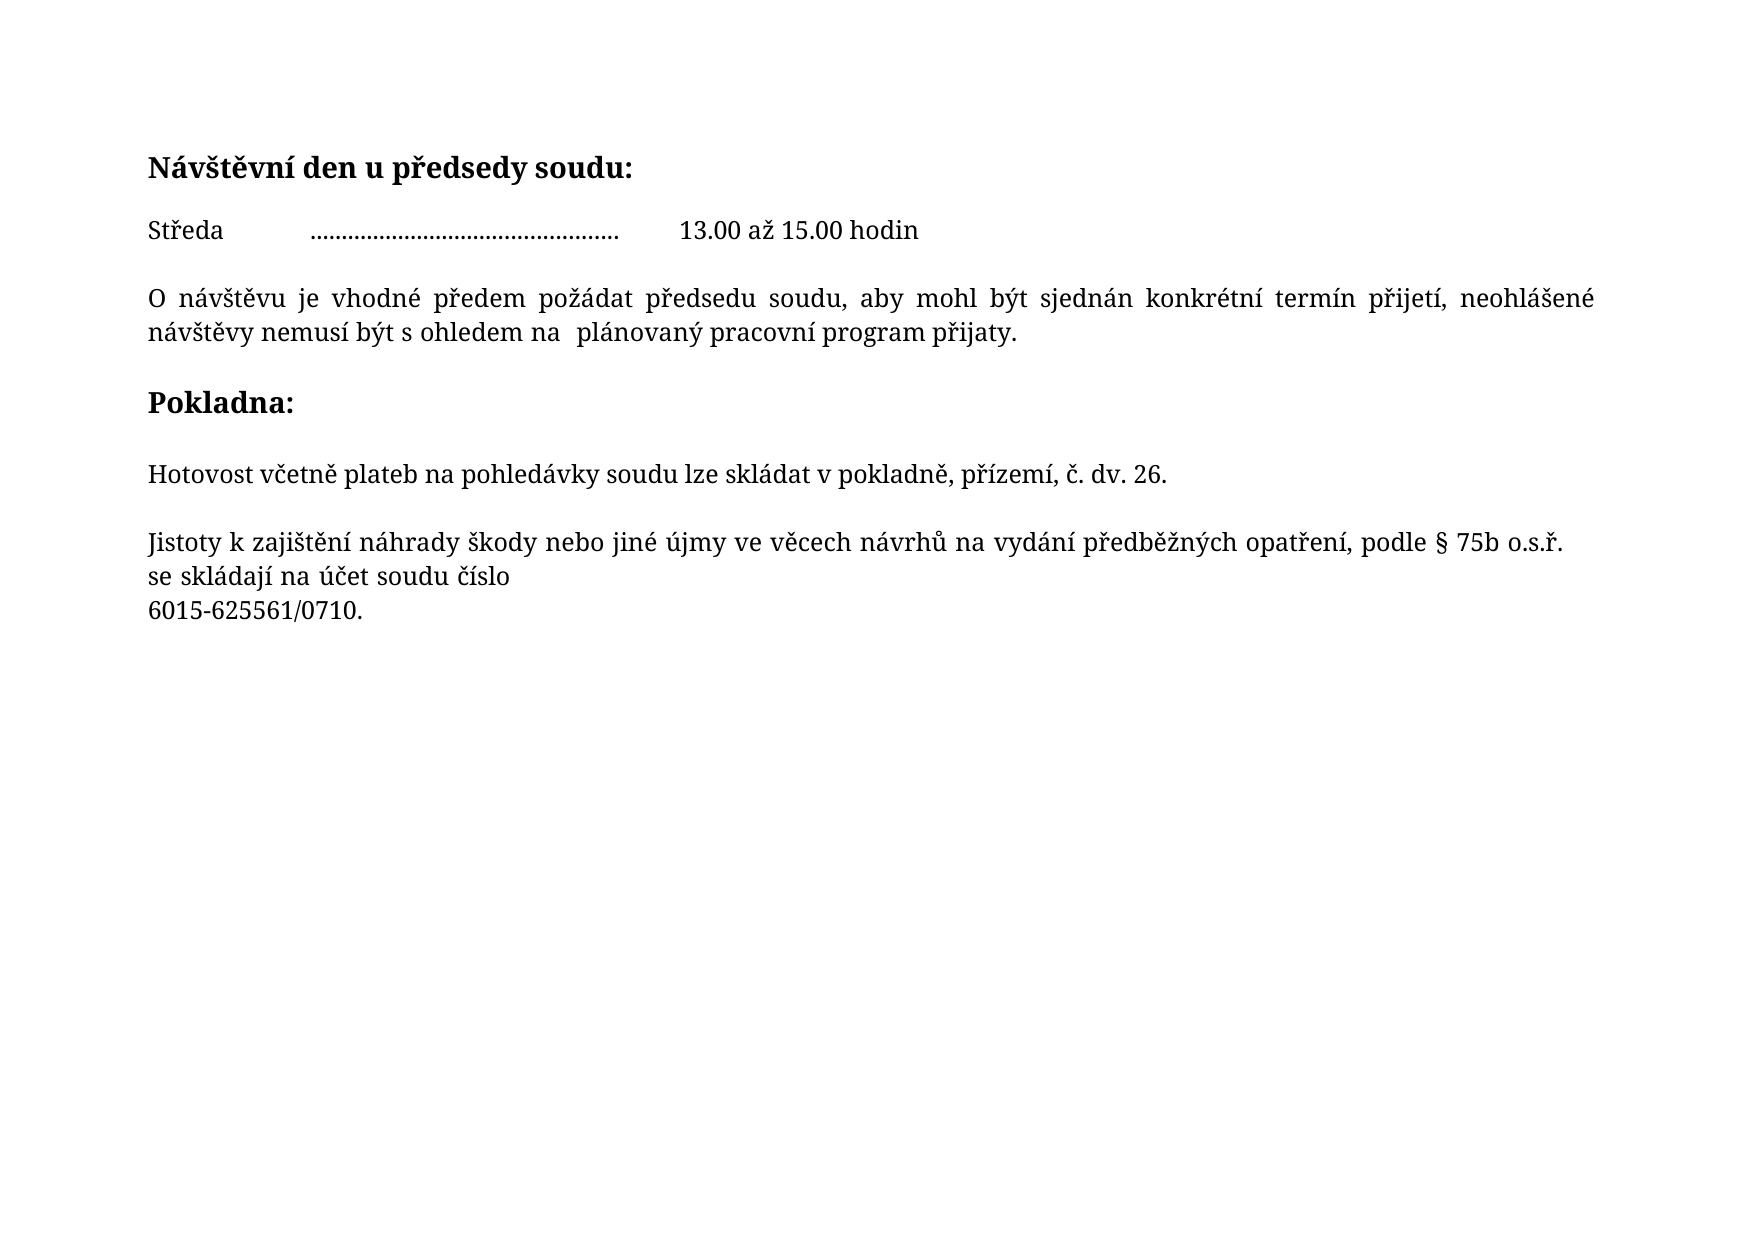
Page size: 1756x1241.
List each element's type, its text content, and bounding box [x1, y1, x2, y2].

text 6015-625561/0710. [148, 593, 1595, 627]
text O návštěvu je vhodné předem požádat předsedu soudu, aby mohl být sjednán konkrétní termín přijetí, neohlášené návštěvy nemusí být s ohledem na plánovaný pracovní program přijaty. [148, 280, 1595, 348]
text Středa 13.00 až 15.00 hodin [148, 212, 1595, 246]
subtitle Pokladna: [148, 383, 1595, 422]
text Jistoty k zajištění náhrady škody nebo jiné újmy ve věcech návrhů na vydání předběžných opatření, podle § 75b o.s.ř. se skládají na účet soudu číslo [148, 524, 1595, 593]
text Hotovost včetně plateb na pohledávky soudu lze skládat v pokladně, přízemí, č. dv. 26. [148, 456, 1595, 490]
subtitle Návštěvní den u předsedy soudu: [148, 148, 1595, 187]
